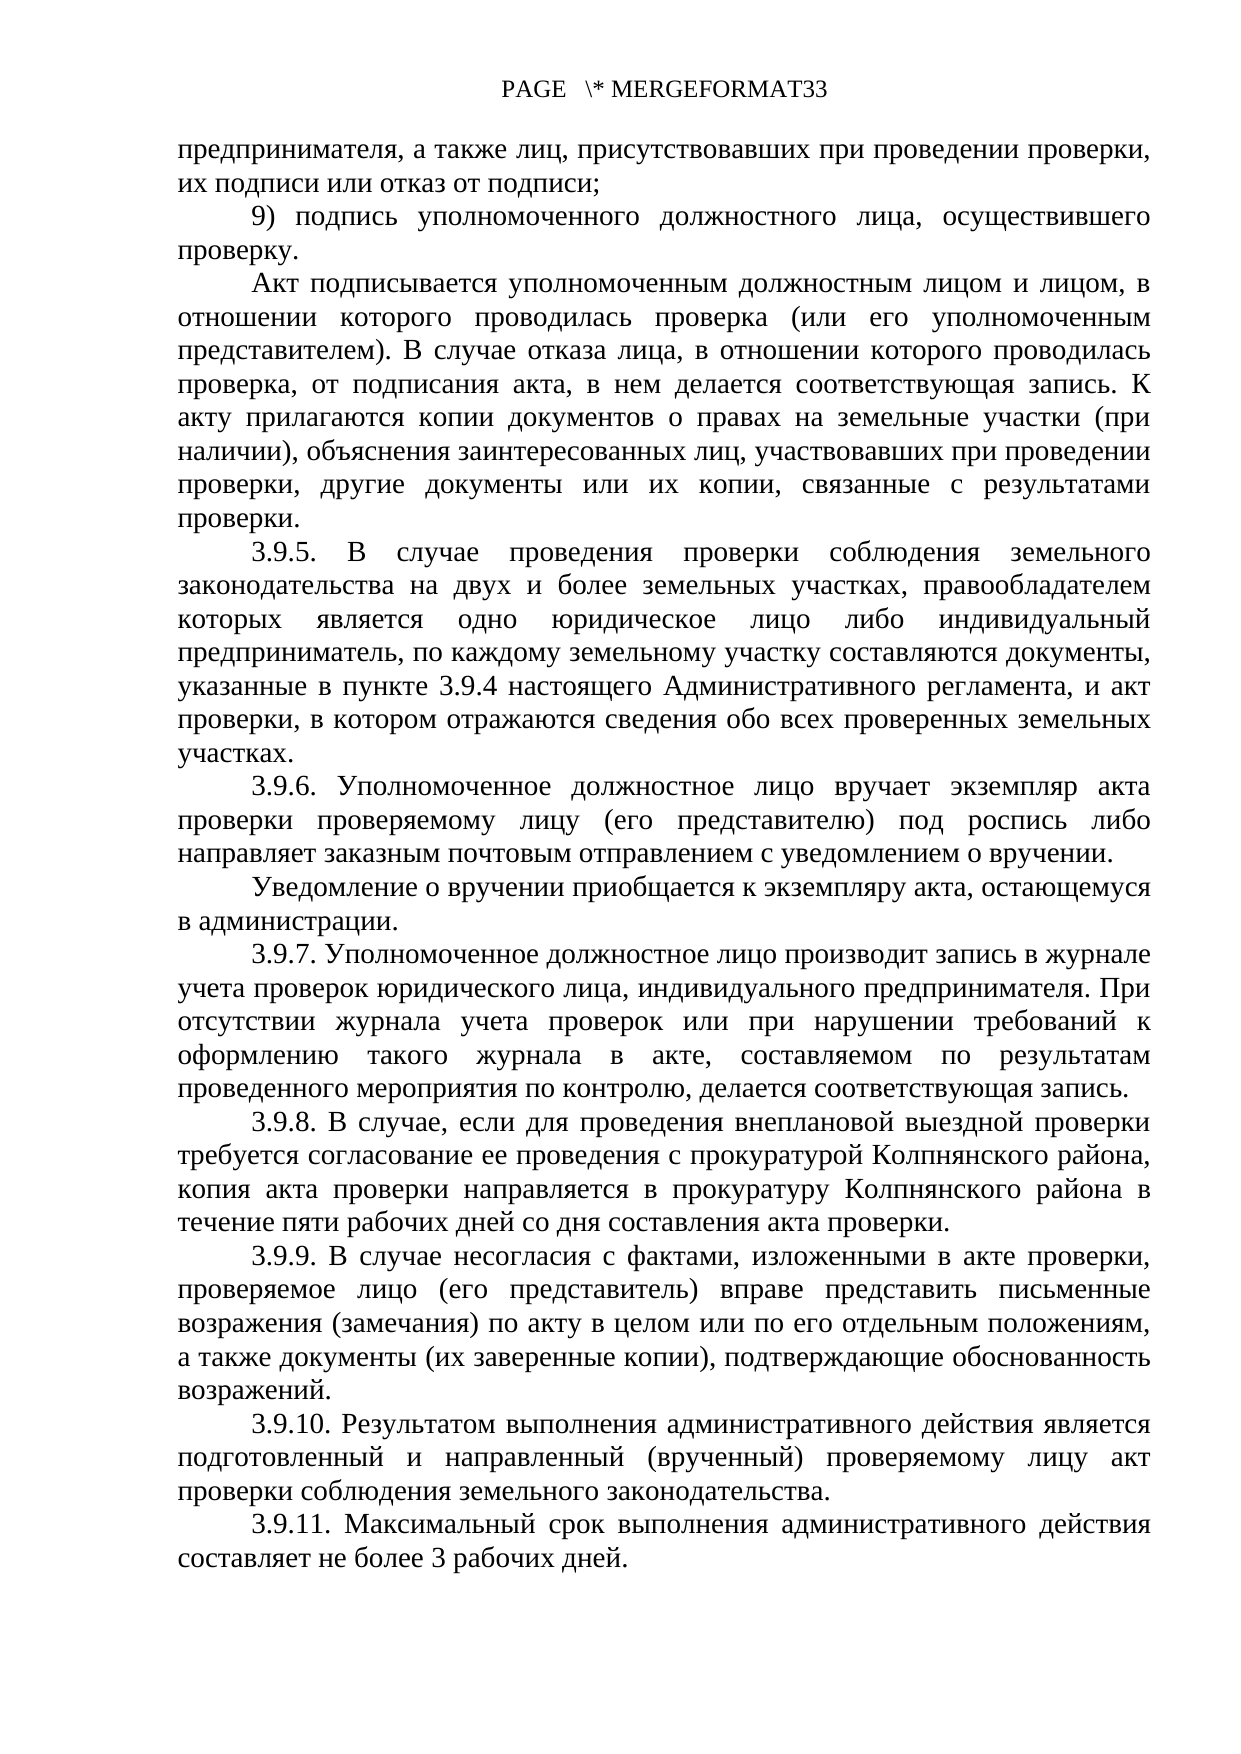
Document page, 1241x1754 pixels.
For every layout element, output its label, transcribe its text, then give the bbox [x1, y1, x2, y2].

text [177, 131, 1152, 198]
text Акт подписывается уполномоченным должностным лицом и лицом, в отношении которого проводилась проверка (или его уполномоченным представителем). В случае отказа лица, в отношении которого проводилась проверка, от подписания акта, в нем делается соответствующая запись. К акту прилагаются копии документов о правах на земельные участки (при наличии), объяснения заинтересованных лиц, участвовавших при проведении проверки, другие документы или их копии, связанные с результатами проверки. [177, 265, 1152, 534]
text 3.9.8. В случае, если для проведения внеплановой выездной проверки требуется согласование ее проведения с прокуратурой Колпнянского района, копия акта проверки направляется в прокуратуру Колпнянского района в течение пяти рабочих дней со дня составления акта проверки. [177, 1104, 1152, 1238]
text 9) подпись уполномоченного должностного лица, осуществившего проверку. [177, 198, 1152, 265]
text 3.9.5. В случае проведения проверки соблюдения земельного законодательства на двух и более земельных участках, правообладателем которых является одно юридическое лицо либо индивидуальный предприниматель, по каждому земельному участку составляются документы, указанные в пункте 3.9.4 настоящего Административного регламента, и акт проверки, в котором отражаются сведения обо всех проверенных земельных участках. [177, 534, 1152, 768]
text Уведомление о вручении приобщается к экземпляру акта, остающемуся в администрации. [177, 869, 1152, 936]
text 3.9.10. Результатом выполнения административного действия является подготовленный и направленный (врученный) проверяемому лицу акт проверки соблюдения земельного законодательства. [177, 1406, 1152, 1506]
text 3.9.9. В случае несогласия с фактами, изложенными в акте проверки, проверяемое лицо (его представитель) вправе представить письменные возражения (замечания) по акту в целом или по его отдельным положениям, а также документы (их заверенные копии), подтверждающие обоснованность возражений. [177, 1238, 1152, 1406]
text 3.9.6. Уполномоченное должностное лицо вручает экземпляр акта проверки проверяемому лицу (его представителю) под роспись либо направляет заказным почтовым отправлением с уведомлением о вручении. [177, 768, 1152, 869]
text 3.9.11. Максимальный срок выполнения административного действия составляет не более 3 рабочих дней. [177, 1506, 1152, 1573]
text 3.9.7. Уполномоченное должностное лицо производит запись в журнале учета проверок юридического лица, индивидуального предпринимателя. При отсутствии журнала учета проверок или при нарушении требований к оформлению такого журнала в акте, составляемом по результатам проведенного мероприятия по контролю, делается соответствующая запись. [177, 936, 1152, 1104]
